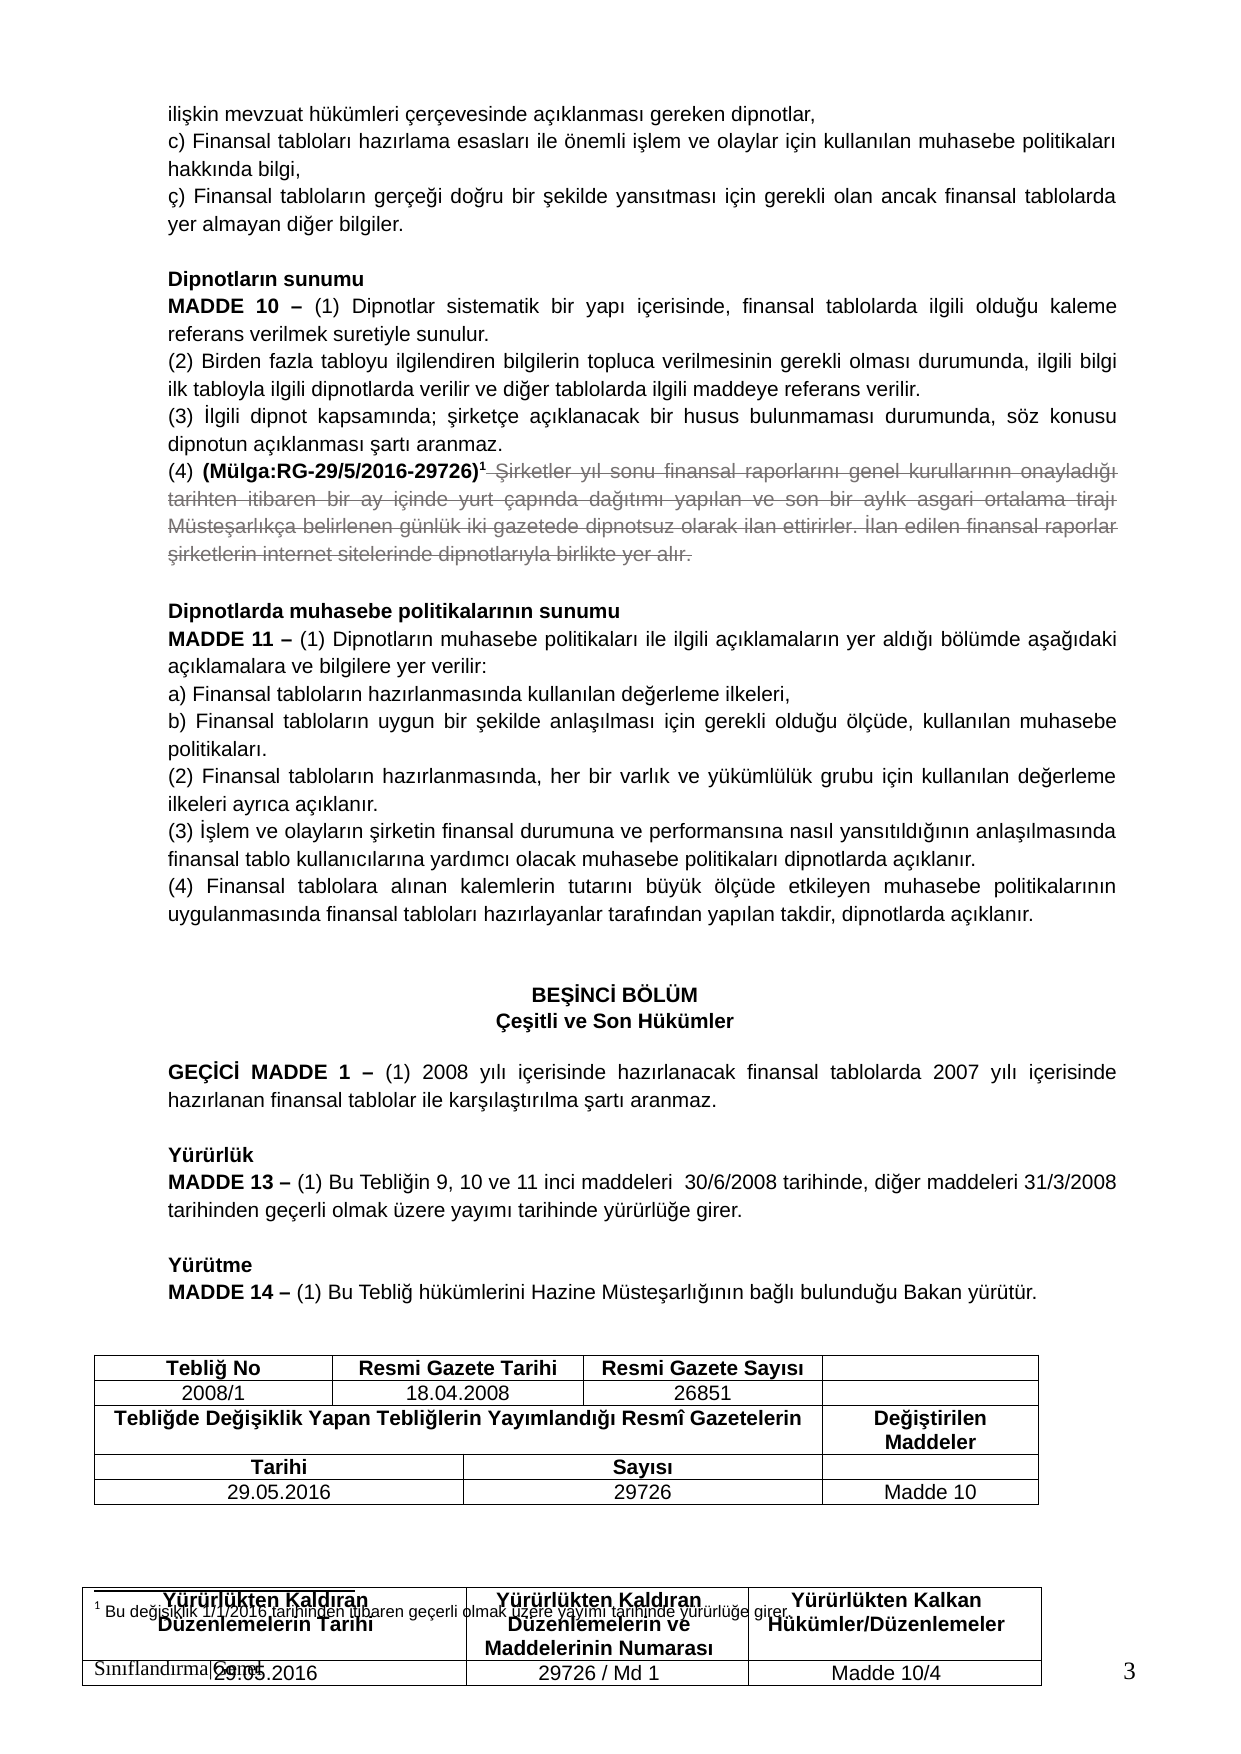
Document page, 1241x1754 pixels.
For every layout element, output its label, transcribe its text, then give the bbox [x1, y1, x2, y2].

text Yürütme [168, 1253, 1118, 1277]
text MADDE 11 – (1) Dipnotların muhasebe politikaları ile ilgili açıklamaların yer aldığı bölümde aşağıdaki açıklamalara ve bilgilere yer verilir: [168, 627, 1118, 678]
text (3) İşlem ve olayların şirketin finansal durumuna ve performansına nasıl yansıtıldığının anlaşılmasında finansal tablo kullanıcılarına yardımcı olacak muhasebe politikaları dipnotlarda açıklanır. [168, 819, 1118, 871]
text (4) Finansal tablolara alınan kalemlerin tutarını büyük ölçüde etkileyen muhasebe politikalarının uygulanmasında finansal tabloları hazırlayanlar tarafından yapılan takdir, dipnotlarda açıklanır. [168, 874, 1118, 926]
text ç) Finansal tabloların gerçeği doğru bir şekilde yansıtması için gerekli olan ancak finansal tablolarda yer almayan diğer bilgiler. [168, 184, 1118, 236]
text (4) (Mülga:RG-29/5/2016-29726) Şirketler yıl sonu finansal raporlarını genel kurullarının onayladığı tarihten itibaren bir ay içinde yurt çapında dağıtımı yapılan ve son bir aylık asgari ortalama tirajı Müsteşarlıkça belirlenen günlük iki gazetede dipnotsuz olarak ilan ettirirler. İlan edilen finansal raporlar şirketlerin internet sitelerinde dipnotlarıyla birlikte yer alır. [168, 459, 1118, 528]
text (3) İlgili dipnot kapsamında; şirketçe açıklanacak bir husus bulunmaması durumunda, söz konusu dipnotun açıklanması şartı aranmaz. [168, 404, 1118, 456]
table_cell 2008/1 [95, 1381, 332, 1404]
text (2) Finansal tabloların hazırlanmasında, her bir varlık ve yükümlülük grubu için kullanılan değerleme ilkeleri ayrıca açıklanır. [168, 764, 1118, 816]
text MADDE 14 – (1) Bu Tebliğ hükümlerini Hazine Müsteşarlığının bağlı bulunduğu Bakan yürütür. [168, 1280, 1118, 1304]
text (2) Birden fazla tabloyu ilgilendiren bilgilerin topluca verilmesinin gerekli olması durumunda, ilgili bilgi ilk tabloyla ilgili dipnotlarda verilir ve diğer tablolarda ilgili maddeye referans verilir. [168, 349, 1118, 401]
text Yürürlük [168, 1143, 1118, 1167]
table_cell 29.05.2016 [95, 1480, 463, 1503]
table_cell 29.05.2016 [83, 1661, 466, 1685]
text Dipnotların sunumu [112, 267, 1118, 291]
table_header Tebliğ No [95, 1356, 332, 1379]
text GEÇİCİ MADDE 1 – (1) 2008 yılı içerisinde hazırlanacak finansal tablolarda 2007 yılı içerisinde hazırlanan finansal tablolar ile karşılaştırılma şartı aranmaz. [168, 1060, 1118, 1112]
table_header [823, 1356, 1038, 1379]
table_header Resmi Gazete Tarihi [333, 1356, 583, 1379]
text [168, 102, 1118, 126]
table_cell [823, 1455, 1038, 1478]
text BEŞİNCİ BÖLÜM [94, 983, 1136, 1007]
table_cell 18.04.2008 [333, 1381, 583, 1404]
table_cell Madde 10 [823, 1480, 1038, 1503]
text MADDE 10 – (1) Dipnotlar sistematik bir yapı içerisinde, finansal tablolarda ilgili olduğu kaleme referans verilmek suretiyle sunulur. [168, 294, 1118, 346]
text MADDE 13 – (1) Bu Tebliğin 9, 10 ve 11 inci maddeleri 30/6/2008 tarihinde, diğer maddeleri 31/3/2008 tarihinden geçerli olmak üzere yayımı tarihinde yürürlüğe girer. [168, 1170, 1118, 1222]
text (4) (Mülga:RG-29/5/2016-29726) Şirketler yıl sonu finansal raporlarını genel kurullarının onayladığı tarihten itibaren bir ay içinde yurt çapında dağıtımı yapılan ve son bir aylık asgari ortalama tirajı Müsteşarlıkça belirlenen günlük iki gazetede dipnotsuz olarak ilan ettirirler. İlan edilen finansal raporlar şirketlerin internet sitelerinde dipnotlarıyla birlikte yer alır. [168, 529, 1118, 566]
table_header Resmi Gazete Sayısı [584, 1356, 822, 1379]
table_cell [823, 1381, 1038, 1404]
text b) Finansal tabloların uygun bir şekilde anlaşılması için gerekli olduğu ölçüde, kullanılan muhasebe politikaları. [168, 709, 1118, 761]
table_header Yürürlükten Kaldıran Düzenlemelerin Tarihi [83, 1588, 466, 1660]
table_cell Değiştirilen Maddeler [823, 1406, 1038, 1453]
table_cell 26851 [584, 1381, 822, 1404]
table_cell Tebliğde Değişiklik Yapan Tebliğlerin Yayımlandığı Resmî Gazetelerin [95, 1406, 822, 1453]
table_header Yürürlükten Kalkan Hükümler/Düzenlemeler [749, 1588, 1041, 1660]
text Çeşitli ve Son Hükümler [94, 1008, 1136, 1032]
table_header Yürürlükten Kaldıran Düzenlemelerin ve Maddelerinin Numarası [467, 1588, 748, 1660]
text a) Finansal tabloların hazırlanmasında kullanılan değerleme ilkeleri, [168, 682, 1118, 706]
table_cell Madde 10/4 [749, 1661, 1041, 1685]
table_cell Tarihi [95, 1455, 463, 1478]
text c) Finansal tabloları hazırlama esasları ile önemli işlem ve olaylar için kullanılan muhasebe politikaları hakkında bilgi, [168, 129, 1118, 181]
table_cell Sayısı [464, 1455, 822, 1478]
text Dipnotlarda muhasebe politikalarının sunumu [168, 599, 1118, 623]
table_cell 29726 / Md 1 [467, 1661, 748, 1685]
table_cell 29726 [464, 1480, 822, 1503]
